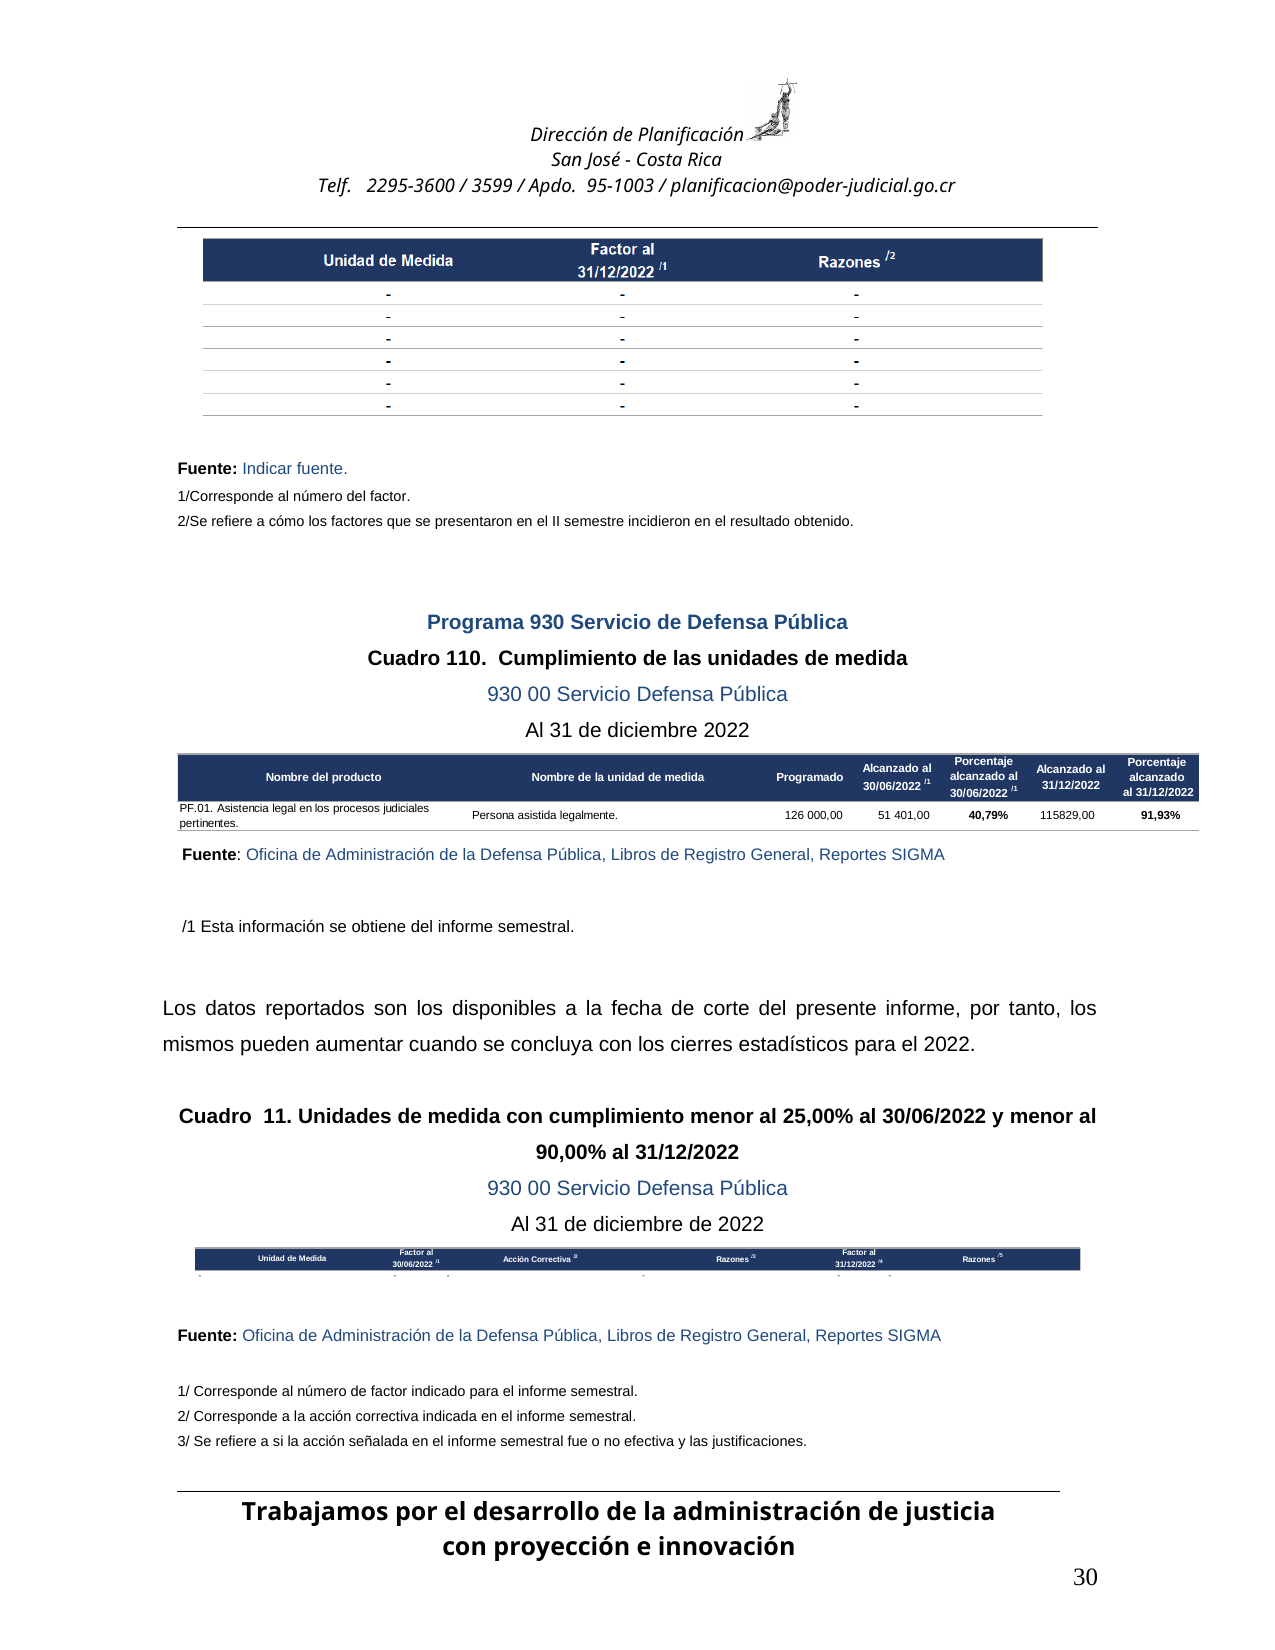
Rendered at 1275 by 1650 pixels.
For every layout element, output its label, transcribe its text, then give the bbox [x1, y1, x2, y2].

text Fuente: Oficina de Administración de la Defensa Pública, Libros de Registro General, Reportes SIGMA [177, 1325, 1098, 1344]
text 930 00 Servicio Defensa Pública [177, 1176, 1098, 1199]
text Al 31 de diciembre 2022 [177, 718, 1098, 742]
picture [177, 230, 1059, 428]
text Los datos reportados son los disponibles a la fecha de corte del presente informe, por tanto, los mismos pueden aumentar cuando se concluya con los cierres estadísticos para el 2022. [162, 996, 1098, 1056]
text Al 31 de diciembre de 2022 [177, 1212, 1098, 1236]
text 3/ Se refiere a si la acción señalada en el informe semestral fue o no efectiva y las justificaciones. [177, 1433, 1098, 1450]
text 2/ Corresponde a la acción correctiva indicada en el informe semestral. [177, 1408, 1098, 1425]
text Fuente: Oficina de Administración de la Defensa Pública, Libros de Registro General, Reportes SIGMA [177, 845, 1098, 864]
text 930 00 Servicio Defensa Pública [177, 682, 1098, 706]
text Cuadro 11. Unidades de medida con cumplimiento menor al 25,00% al 30/06/2022 y menor al 90,00% al 31/12/2022 [177, 1104, 1098, 1164]
text Programa 930 Servicio de Defensa Pública [177, 610, 1098, 634]
text 1/Corresponde al número del factor. [177, 488, 1098, 504]
text 2/Se refiere a cómo los factores que se presentaron en el II semestre incidieron en el resultado obtenido. [177, 513, 1098, 529]
text Fuente: Indicar fuente. [177, 459, 1098, 478]
text 1/ Corresponde al número de factor indicado para el informe semestral. [177, 1383, 1098, 1399]
text /1 Esta información se obtiene del informe semestral. [177, 917, 1098, 936]
picture [744, 76, 799, 142]
